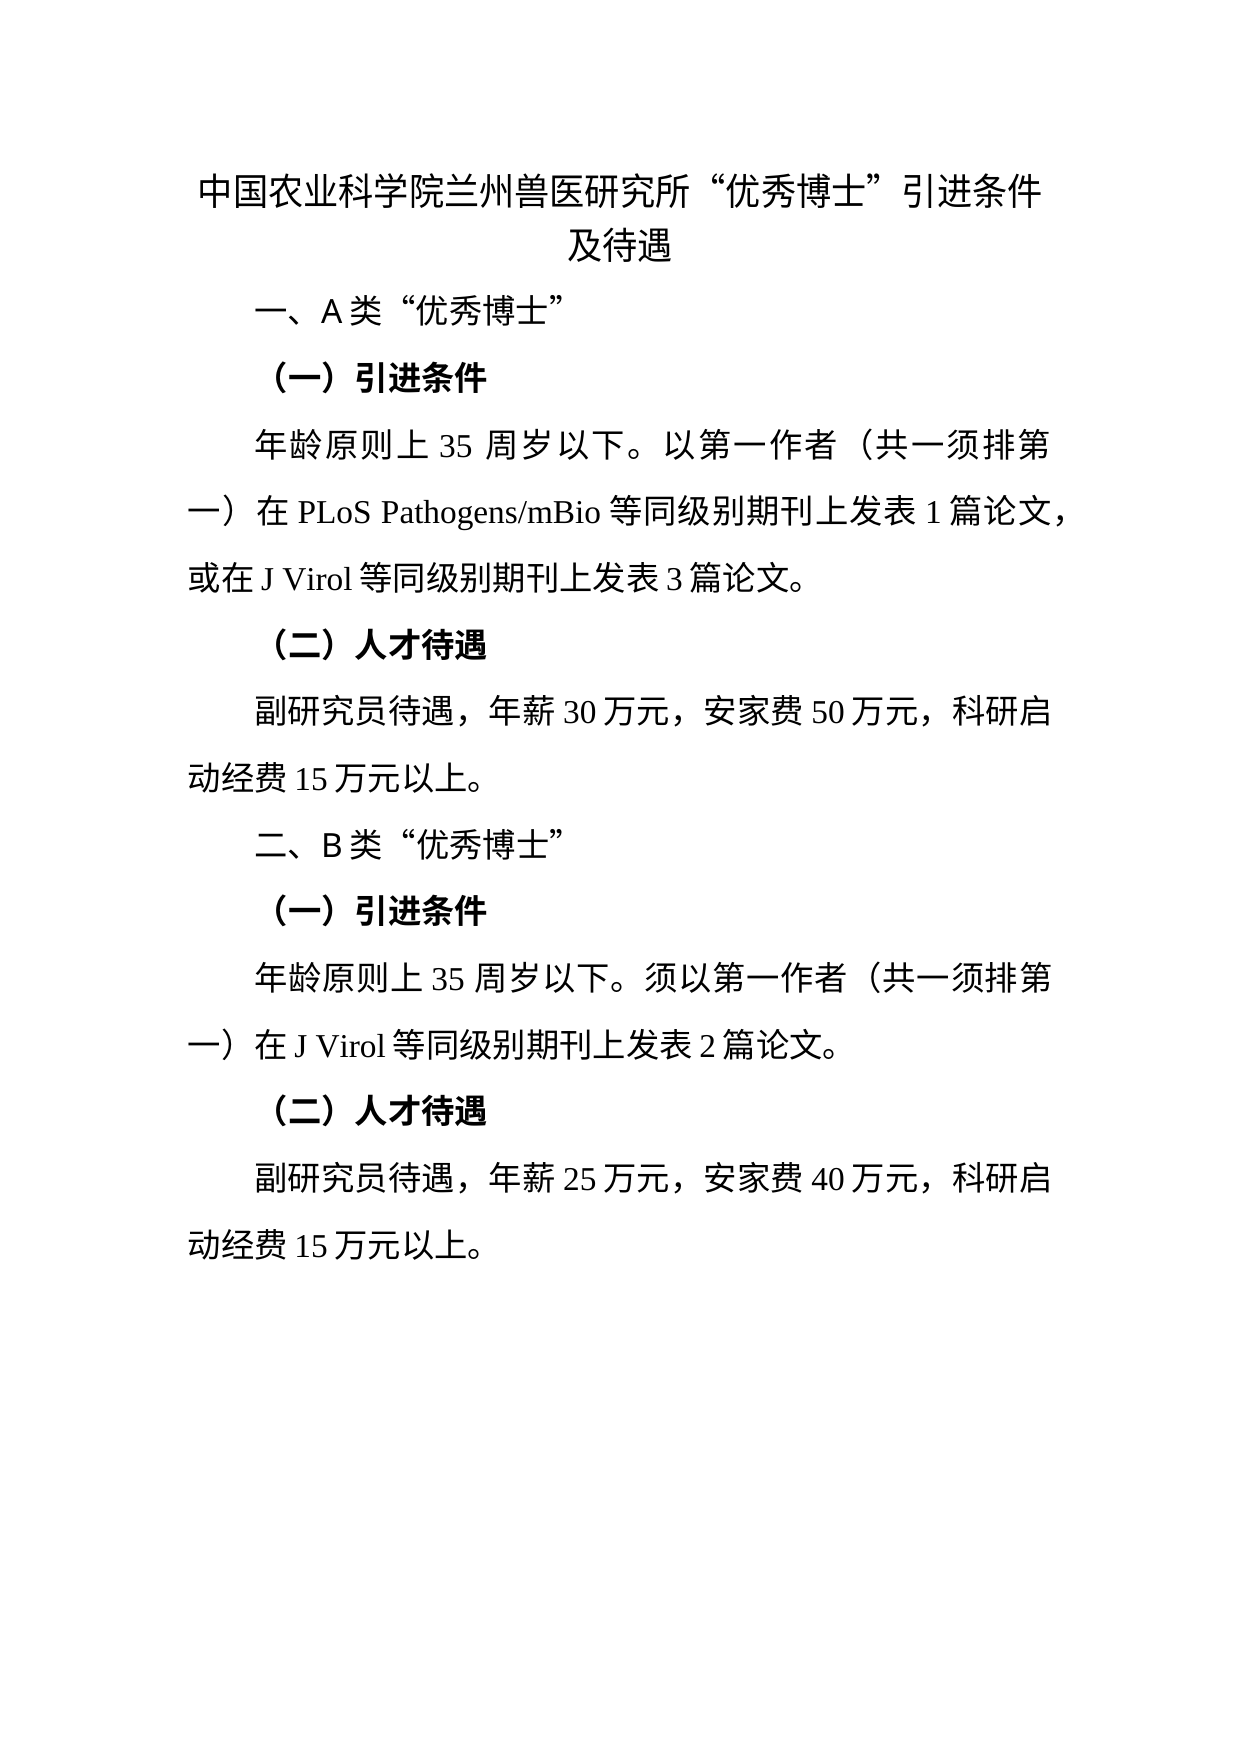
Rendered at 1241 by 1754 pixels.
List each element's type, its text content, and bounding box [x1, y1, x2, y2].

text 一、A类“优秀博士” [187, 271, 1053, 337]
text （一）引进条件 [187, 871, 1053, 937]
text （一）引进条件 [187, 337, 1053, 404]
text 副研究员待遇，年薪30万元，安家费50万元，科研启动经费15万元以上。 [187, 671, 1053, 804]
text 年龄原则上35 周岁以下。以第一作者（共一须排第一）在PLoS Pathogens/mBio等同级别期刊上发表1篇论文，或在J Virol等同级别期刊上发表3篇论文。 [187, 404, 1053, 604]
text 中国农业科学院兰州兽医研究所“优秀博士”引进条件及待遇 [187, 162, 1053, 271]
text 副研究员待遇，年薪25万元，安家费40万元，科研启动经费15万元以上。 [187, 1137, 1053, 1271]
text 年龄原则上35 周岁以下。须以第一作者（共一须排第一）在J Virol等同级别期刊上发表2篇论文。 [187, 937, 1053, 1071]
text （二）人才待遇 [187, 1071, 1053, 1137]
text 二、B类“优秀博士” [187, 804, 1053, 871]
text （二）人才待遇 [187, 604, 1053, 671]
